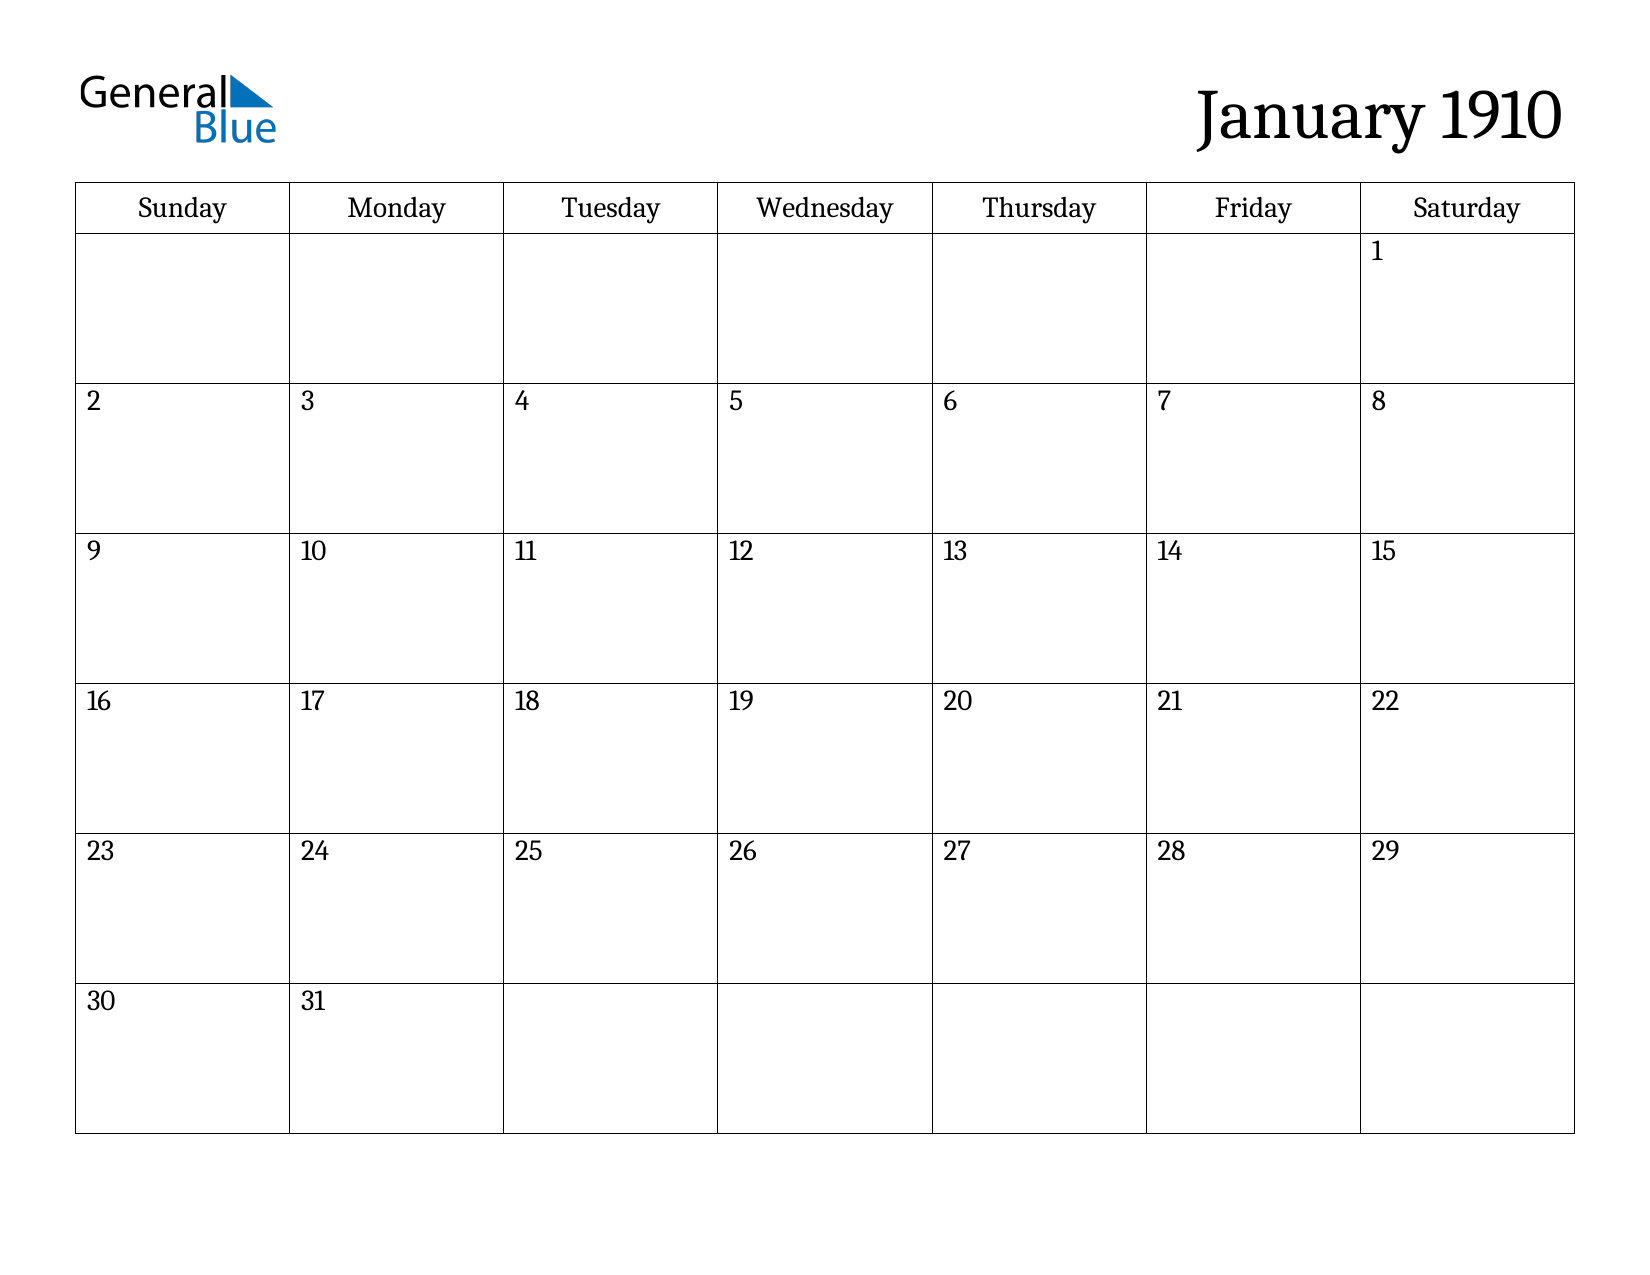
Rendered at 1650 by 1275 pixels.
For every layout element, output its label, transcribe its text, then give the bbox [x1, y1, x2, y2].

table_cell 7 [1147, 384, 1360, 417]
table_cell [1147, 1018, 1360, 1133]
table_cell [504, 1018, 717, 1133]
table_cell 5 [718, 384, 932, 417]
table_cell [504, 417, 717, 533]
table_cell [1147, 234, 1360, 267]
table_cell 4 [504, 384, 717, 417]
table_cell [1361, 267, 1574, 383]
table_cell Tuesday [504, 183, 717, 233]
table_cell [76, 868, 289, 983]
table_cell [718, 267, 932, 383]
table_cell 2 [76, 384, 289, 417]
table_cell [718, 984, 932, 1017]
table_cell 12 [718, 534, 932, 567]
table_cell [290, 717, 503, 833]
table_cell 9 [76, 534, 289, 567]
table_cell [1361, 868, 1574, 983]
table_cell [504, 234, 717, 267]
table_cell Wednesday [718, 183, 932, 233]
table_cell [718, 417, 932, 533]
table_cell [76, 234, 289, 267]
table_cell [290, 267, 503, 383]
table_cell 31 [290, 984, 503, 1017]
table_cell [1147, 717, 1360, 833]
table_cell [933, 417, 1146, 533]
table_cell 3 [290, 384, 503, 417]
table_cell [290, 1018, 503, 1133]
table_cell [933, 267, 1146, 383]
table_cell 17 [290, 684, 503, 717]
table_cell [290, 417, 503, 533]
table_cell [718, 717, 932, 833]
picture [80, 75, 276, 143]
table_cell [933, 984, 1146, 1017]
table_cell Saturday [1361, 183, 1574, 233]
table_cell 28 [1147, 834, 1360, 867]
table_cell 30 [76, 984, 289, 1017]
table_cell [290, 567, 503, 683]
table_cell [76, 567, 289, 683]
table_cell [933, 868, 1146, 983]
table_cell 14 [1147, 534, 1360, 567]
table_cell 25 [504, 834, 717, 867]
table_cell [76, 417, 289, 533]
table_cell Friday [1147, 183, 1360, 233]
table_cell [718, 234, 932, 267]
table_cell 23 [76, 834, 289, 867]
table_cell 11 [504, 534, 717, 567]
table_cell [933, 567, 1146, 683]
table_cell 20 [933, 684, 1146, 717]
table_cell [1147, 267, 1360, 383]
table_cell [76, 717, 289, 833]
table_cell 21 [1147, 684, 1360, 717]
table_cell [718, 567, 932, 683]
table_cell [933, 234, 1146, 267]
table_cell Monday [290, 183, 503, 233]
table_cell [504, 868, 717, 983]
table_cell [76, 1018, 289, 1133]
table_cell [504, 984, 717, 1017]
table_cell [1361, 1018, 1574, 1133]
table_cell [933, 1018, 1146, 1133]
table_cell [1147, 868, 1360, 983]
table_header January 1910 [504, 75, 1574, 182]
table_cell [1361, 717, 1574, 833]
table_cell [1361, 567, 1574, 683]
table_cell [290, 868, 503, 983]
table_cell [933, 717, 1146, 833]
table_header [76, 75, 503, 182]
table_cell 18 [504, 684, 717, 717]
table_cell 22 [1361, 684, 1574, 717]
table_cell [1361, 984, 1574, 1017]
table_cell 26 [718, 834, 932, 867]
table_cell Sunday [76, 183, 289, 233]
table_cell [504, 717, 717, 833]
table_cell 24 [290, 834, 503, 867]
table_cell 19 [718, 684, 932, 717]
table_cell 8 [1361, 384, 1574, 417]
table_cell 16 [76, 684, 289, 717]
table_cell 15 [1361, 534, 1574, 567]
table_cell 29 [1361, 834, 1574, 867]
table_cell [1147, 417, 1360, 533]
table_cell [718, 1018, 932, 1133]
table_cell [1147, 567, 1360, 683]
table_cell 13 [933, 534, 1146, 567]
table_cell [76, 267, 289, 383]
table_cell 27 [933, 834, 1146, 867]
table_cell [504, 567, 717, 683]
table_cell [1147, 984, 1360, 1017]
table_cell [504, 267, 717, 383]
table_cell 6 [933, 384, 1146, 417]
table_cell [718, 868, 932, 983]
table_cell 1 [1361, 234, 1574, 267]
table_cell 10 [290, 534, 503, 567]
table_cell [1361, 417, 1574, 533]
table_cell [290, 234, 503, 267]
table_cell Thursday [933, 183, 1146, 233]
